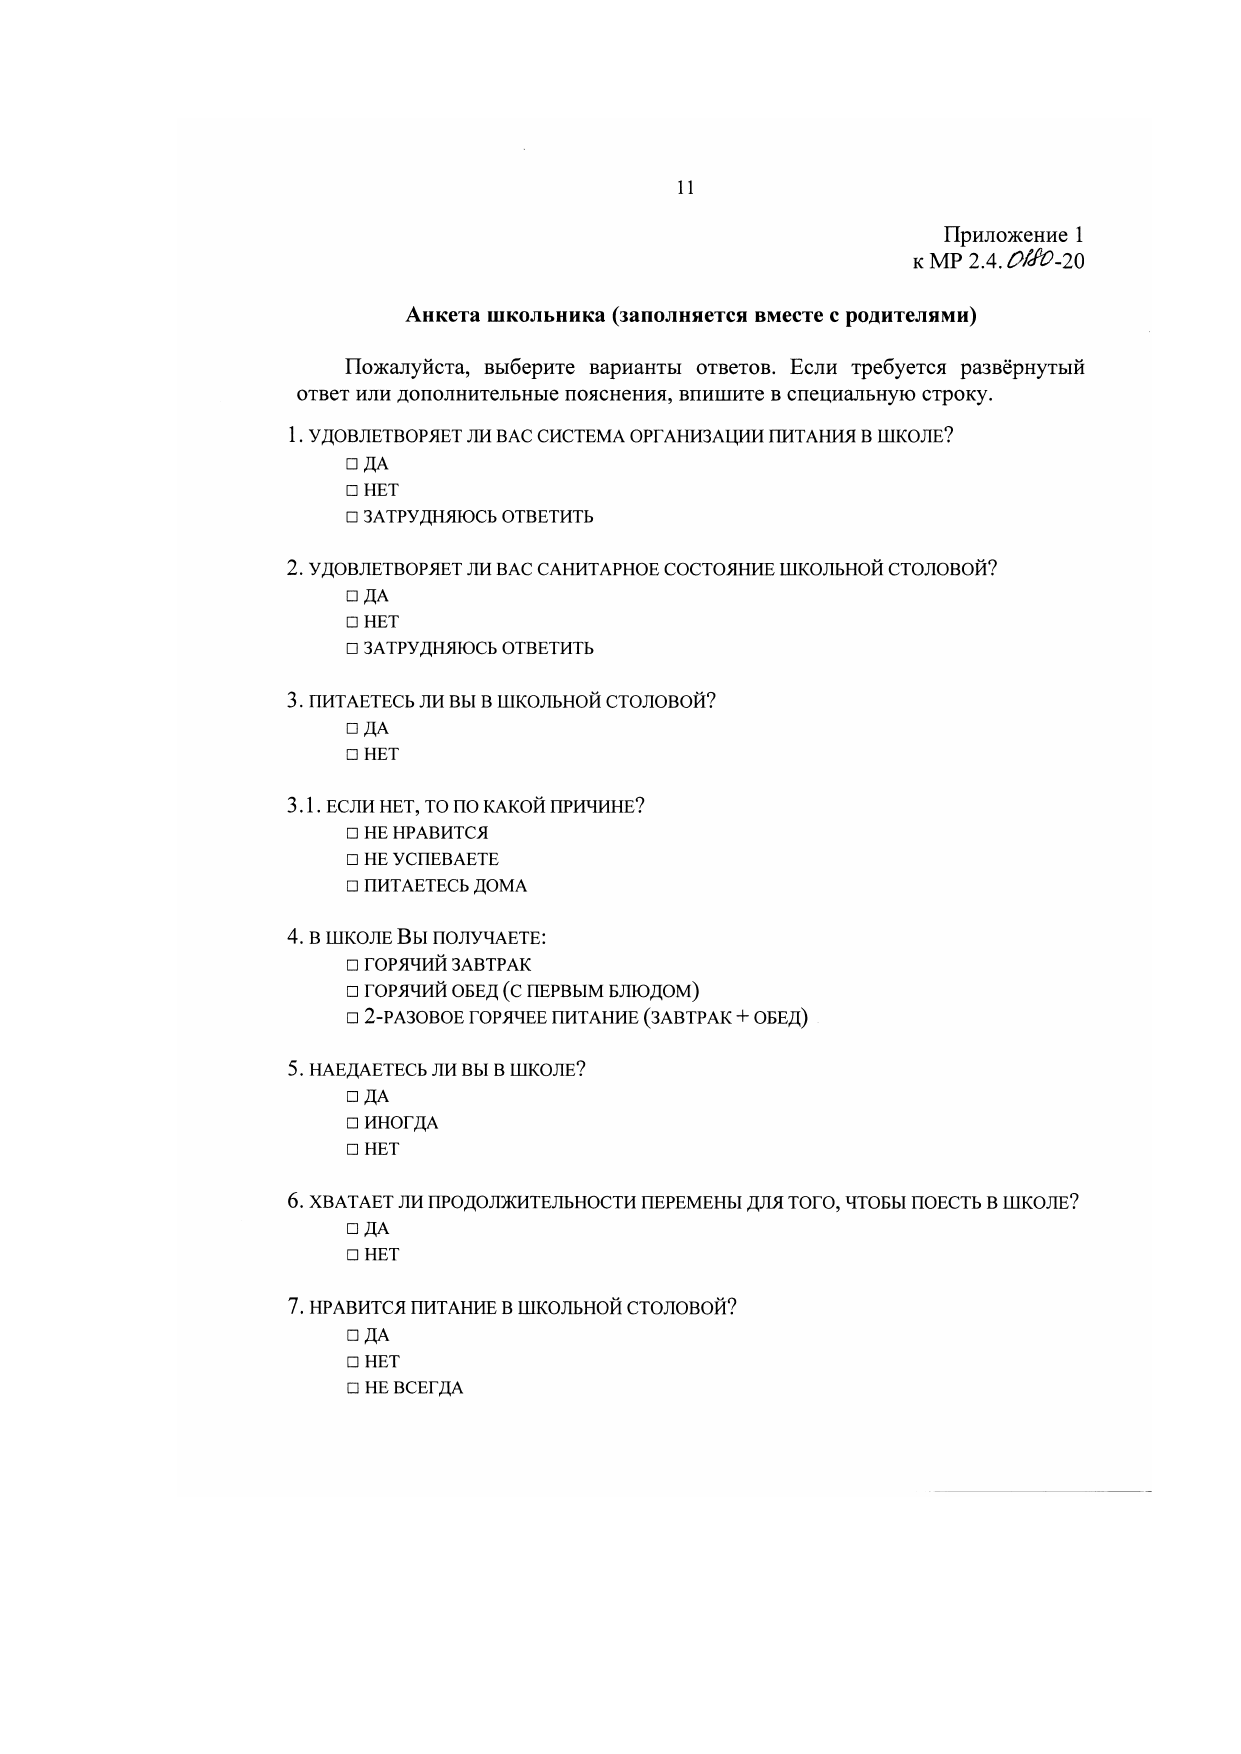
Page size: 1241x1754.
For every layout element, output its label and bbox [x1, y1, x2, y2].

picture [177, 118, 1152, 1497]
